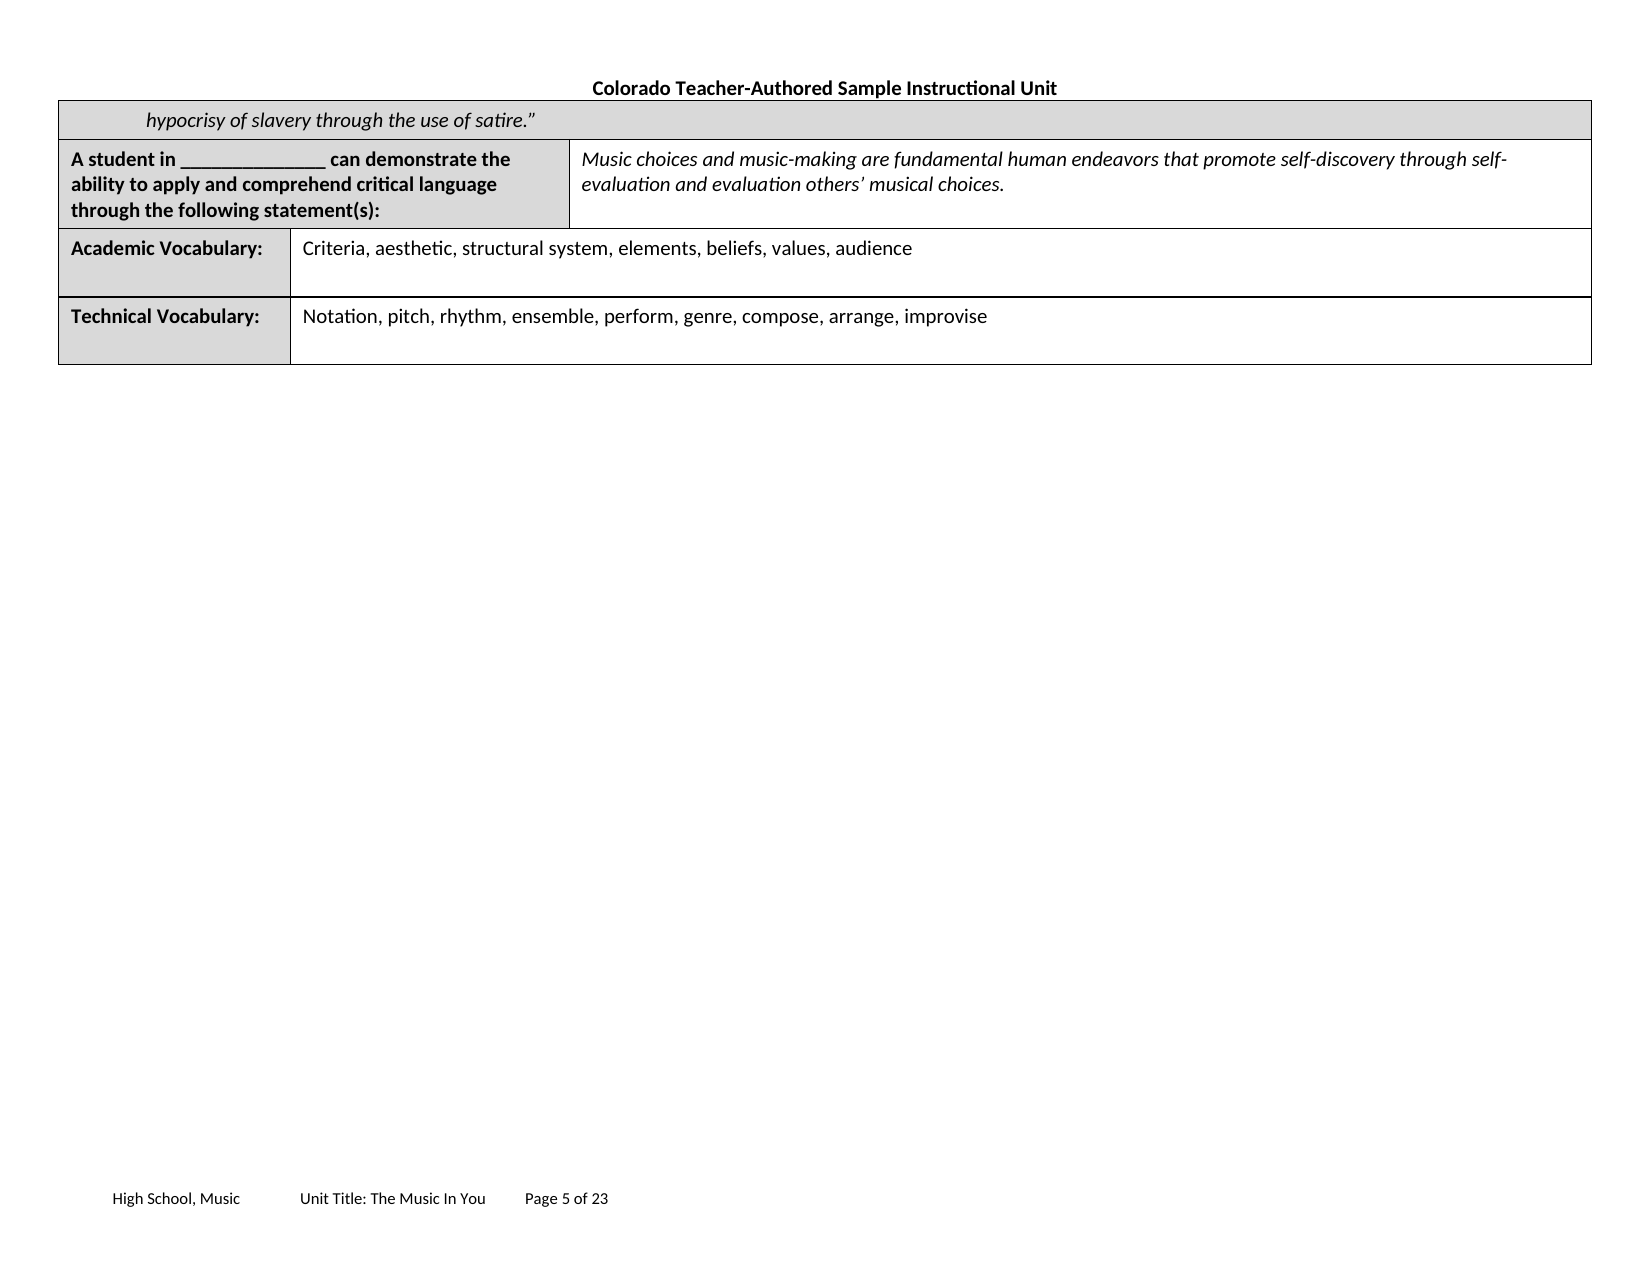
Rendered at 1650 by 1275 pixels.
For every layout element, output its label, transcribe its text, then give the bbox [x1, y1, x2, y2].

table_cell A student in ______________ can demonstrate the ability to apply and comprehend critical language through the following statement(s): [59, 140, 569, 228]
table_cell Music choices and music-making are fundamental human endeavors that promote self-discovery through self-evaluation and evaluation others’ musical choices. [570, 140, 1591, 228]
table_cell Technical Vocabulary: [59, 298, 290, 364]
table_cell Criteria, aesthetic, structural system, elements, beliefs, values, audience [291, 229, 1591, 296]
table_cell Academic Vocabulary: [59, 229, 290, 296]
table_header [59, 101, 1591, 139]
table_cell Notation, pitch, rhythm, ensemble, perform, genre, compose, arrange, improvise [291, 298, 1591, 364]
